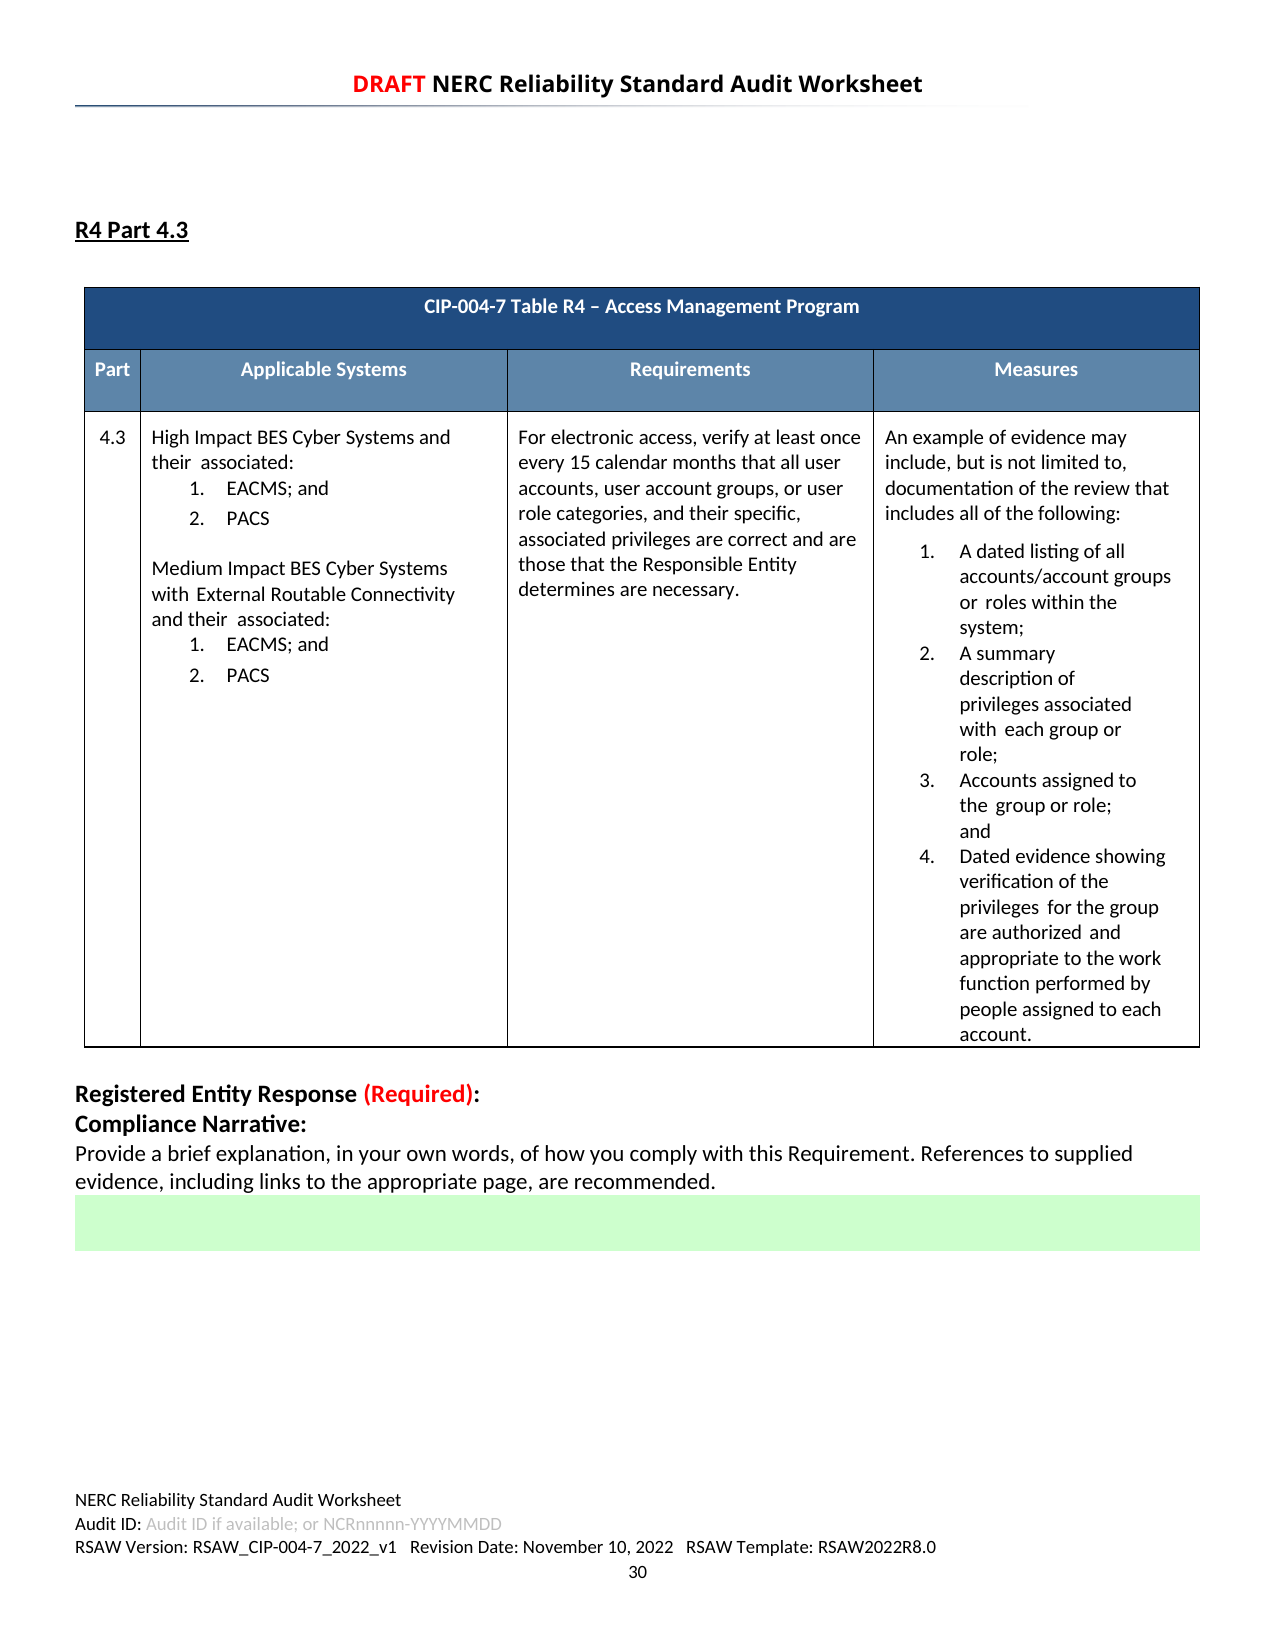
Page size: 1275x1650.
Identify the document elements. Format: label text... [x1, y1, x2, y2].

table_cell High Impact BES Cyber Systems and their associated: EACMS; and PACS Medium Impact BES Cyber Systems with External Routable Connectivity and their associated: EACMS; and PACS [141, 412, 507, 1046]
table_cell 4.3 [85, 412, 140, 1046]
table_cell Part [85, 350, 140, 411]
table_header CIP-004-7 Table R4 – Access Management Program [85, 288, 1199, 349]
text Provide a brief explanation, in your own words, of how you comply with this Requirement. References to supplied evidence, including links to the appropriate page, are recommended. [75, 1139, 1200, 1195]
table_cell An example of evidence may include, but is not limited to, documentation of the review that includes all of the following: A dated listing of all accounts/account groups or roles within the system; A summary description of privileges associated with each group or role; Accounts assigned to the group or role; and Dated evidence showing verification of the privileges for the group are authorized and appropriate to the work function performed by people assigned to each account. [874, 412, 1199, 1046]
text Compliance Narrative: [75, 1108, 1200, 1139]
table_cell Requirements [508, 350, 873, 411]
table_cell Applicable Systems [141, 350, 507, 411]
picture [75, 105, 1052, 114]
text R4 Part 4.3 [75, 214, 1200, 244]
text Registered Entity Response (Required): [75, 1078, 1200, 1108]
table_cell For electronic access, verify at least once every 15 calendar months that all user accounts, user account groups, or user role categories, and their specific, associated privileges are correct and are those that the Responsible Entity determines are necessary. [508, 412, 873, 1046]
table_cell Measures [874, 350, 1199, 411]
